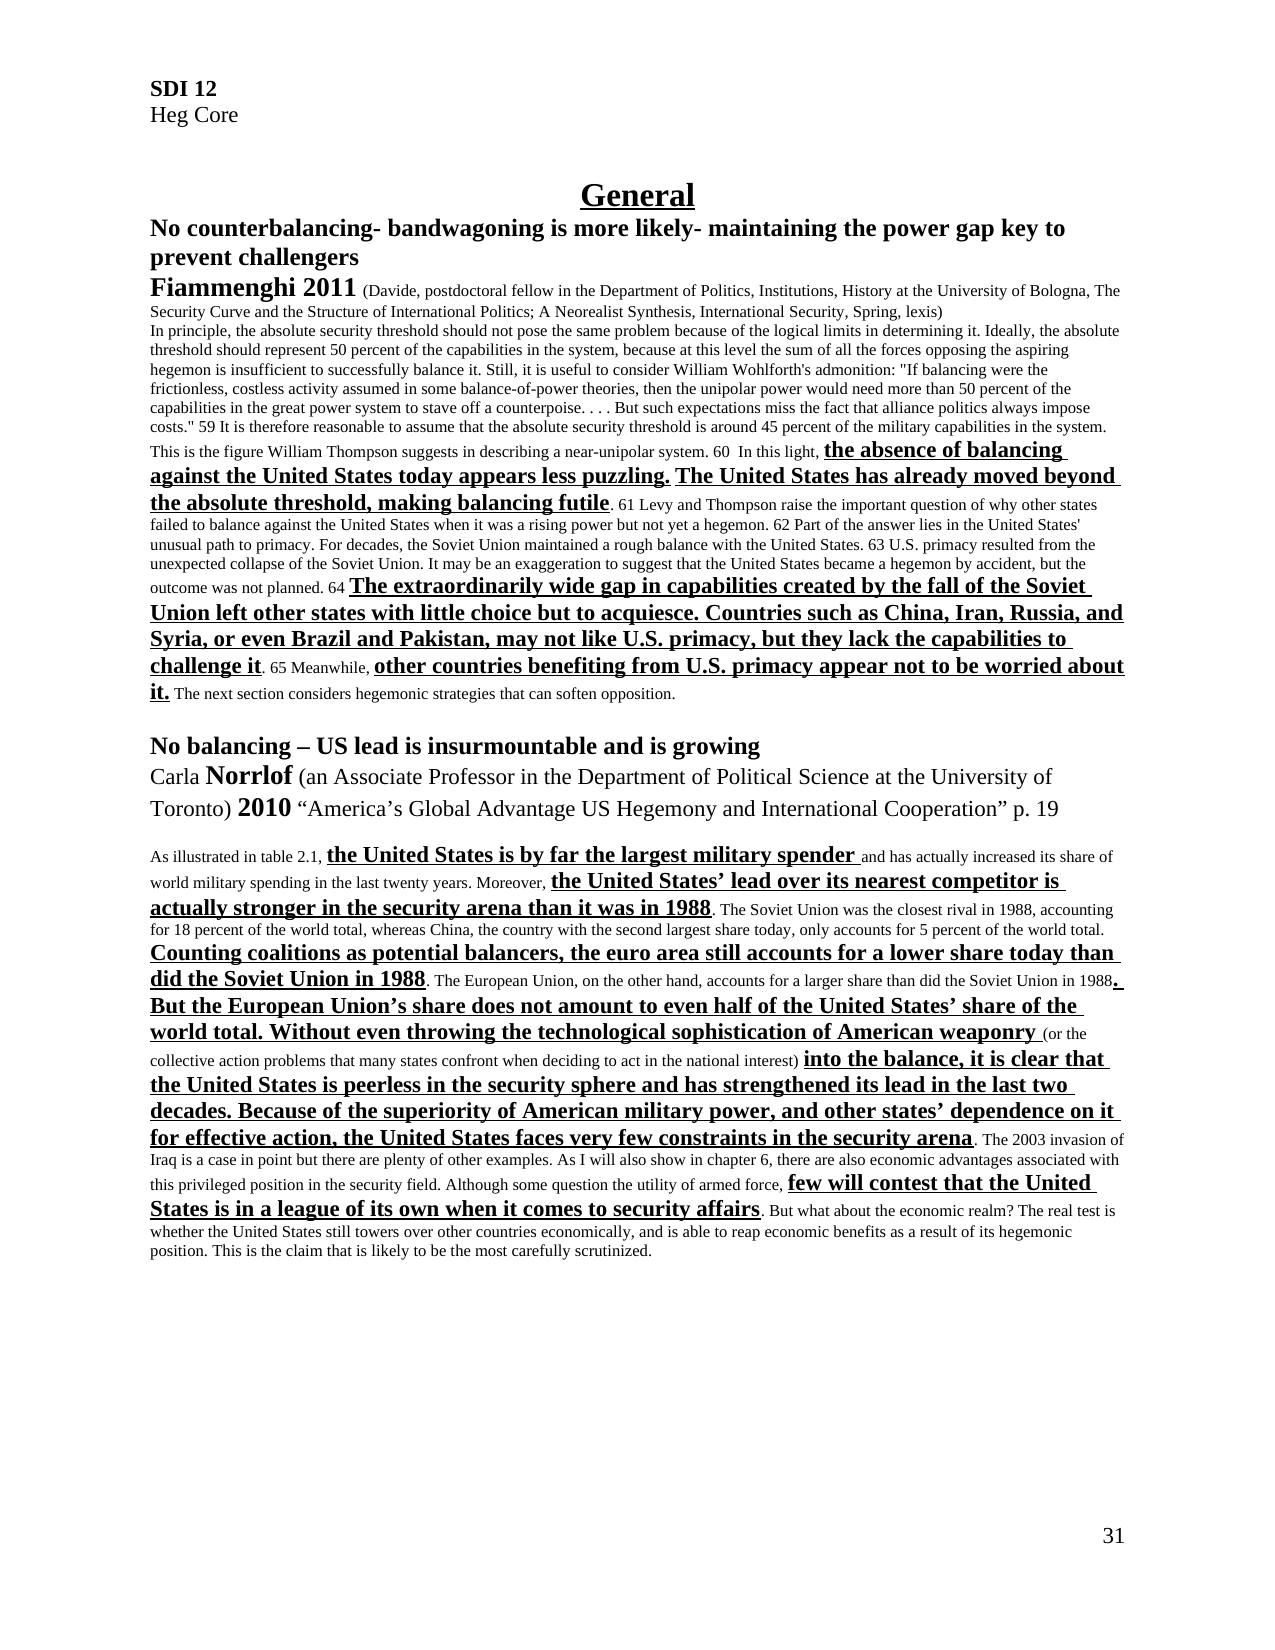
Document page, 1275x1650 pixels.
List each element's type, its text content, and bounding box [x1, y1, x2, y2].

text Fiammenghi 2011 (Davide, postdoctoral fellow in the Department of Politics, Institutions, History at the University of Bologna, The Security Curve and the Structure of International Politics; A Neorealist Synthesis, International Security, Spring, lexis) [150, 271, 1125, 321]
subtitle General [150, 175, 1125, 213]
text No counterbalancing- bandwagoning is more likely- maintaining the power gap key to prevent challengers [150, 213, 1125, 271]
text In principle, the absolute security threshold should not pose the same problem because of the logical limits in determining it. Ideally, the absolute threshold should represent 50 percent of the capabilities in the system, because at this level the sum of all the forces opposing the aspiring hegemon is insufficient to successfully balance it. Still, it is useful to consider William Wohlforth's admonition: "If balancing were the frictionless, costless activity assumed in some balance-of-power theories, then the unipolar power would need more than 50 percent of the capabilities in the great power system to stave off a counterpoise. . . . But such expectations miss the fact that alliance politics always impose costs." 59 It is therefore reasonable to assume that the absolute security threshold is around 45 percent of the military capabilities in the system. This is the figure William Thompson suggests in describing a near-unipolar system. 60 In this light, the absence of balancing against the United States today appears less puzzling. The United States has already moved beyond the absolute threshold, making balancing futile. 61 Levy and Thompson raise the important question of why other states failed to balance against the United States when it was a rising power but not yet a hegemon. 62 Part of the answer lies in the United States' unusual path to primacy. For decades, the Soviet Union maintained a rough balance with the United States. 63 U.S. primacy resulted from the unexpected collapse of the Soviet Union. It may be an exaggeration to suggest that the United States became a hegemon by accident, but the outcome was not planned. 64 The extraordinarily wide gap in capabilities created by the fall of the Soviet Union left other states with little choice but to acquiesce. Countries such as China, Iran, Russia, and Syria, or even Brazil and Pakistan, may not like U.S. primacy, but they lack the capabilities to challenge it. 65 Meanwhile, other countries benefiting from U.S. primacy appear not to be worried about it. The next section considers hegemonic strategies that can soften opposition. [150, 321, 1125, 704]
text No balancing – US lead is insurmountable and is growing [150, 731, 1125, 759]
text Carla Norrlof (an Associate Professor in the Department of Political Science at the University of Toronto) 2010 “America’s Global Advantage US Hegemony and International Cooperation” p. 19 [150, 759, 1125, 822]
text As illustrated in table 2.1, the United States is by far the largest military spender and has actually increased its share of world military spending in the last twenty years. Moreover, the United States’ lead over its nearest competitor is actually stronger in the security arena than it was in 1988. The Soviet Union was the closest rival in 1988, accounting for 18 percent of the world total, whereas China, the country with the second largest share today, only accounts for 5 percent of the world total. Counting coalitions as potential balancers, the euro area still accounts for a lower share today than did the Soviet Union in 1988. The European Union, on the other hand, accounts for a larger share than did the Soviet Union in 1988. But the European Union’s share does not amount to even half of the United States’ share of the world total. Without even throwing the technological sophistication of American weaponry (or the collective action problems that many states confront when deciding to act in the national interest) into the balance, it is clear that the United States is peerless in the security sphere and has strengthened its lead in the last two decades. Because of the superiority of American military power, and other states’ dependence on it for effective action, the United States faces very few constraints in the security arena. The 2003 invasion of Iraq is a case in point but there are plenty of other examples. As I will also show in chapter 6, there are also economic advantages associated with this privileged position in the security field. Although some question the utility of armed force, few will contest that the United States is in a league of its own when it comes to security affairs. But what about the economic realm? The real test is whether the United States still towers over other countries economically, and is able to reap economic benefits as a result of its hegemonic position. This is the claim that is likely to be the most carefully scrutinized. [150, 841, 1125, 1260]
